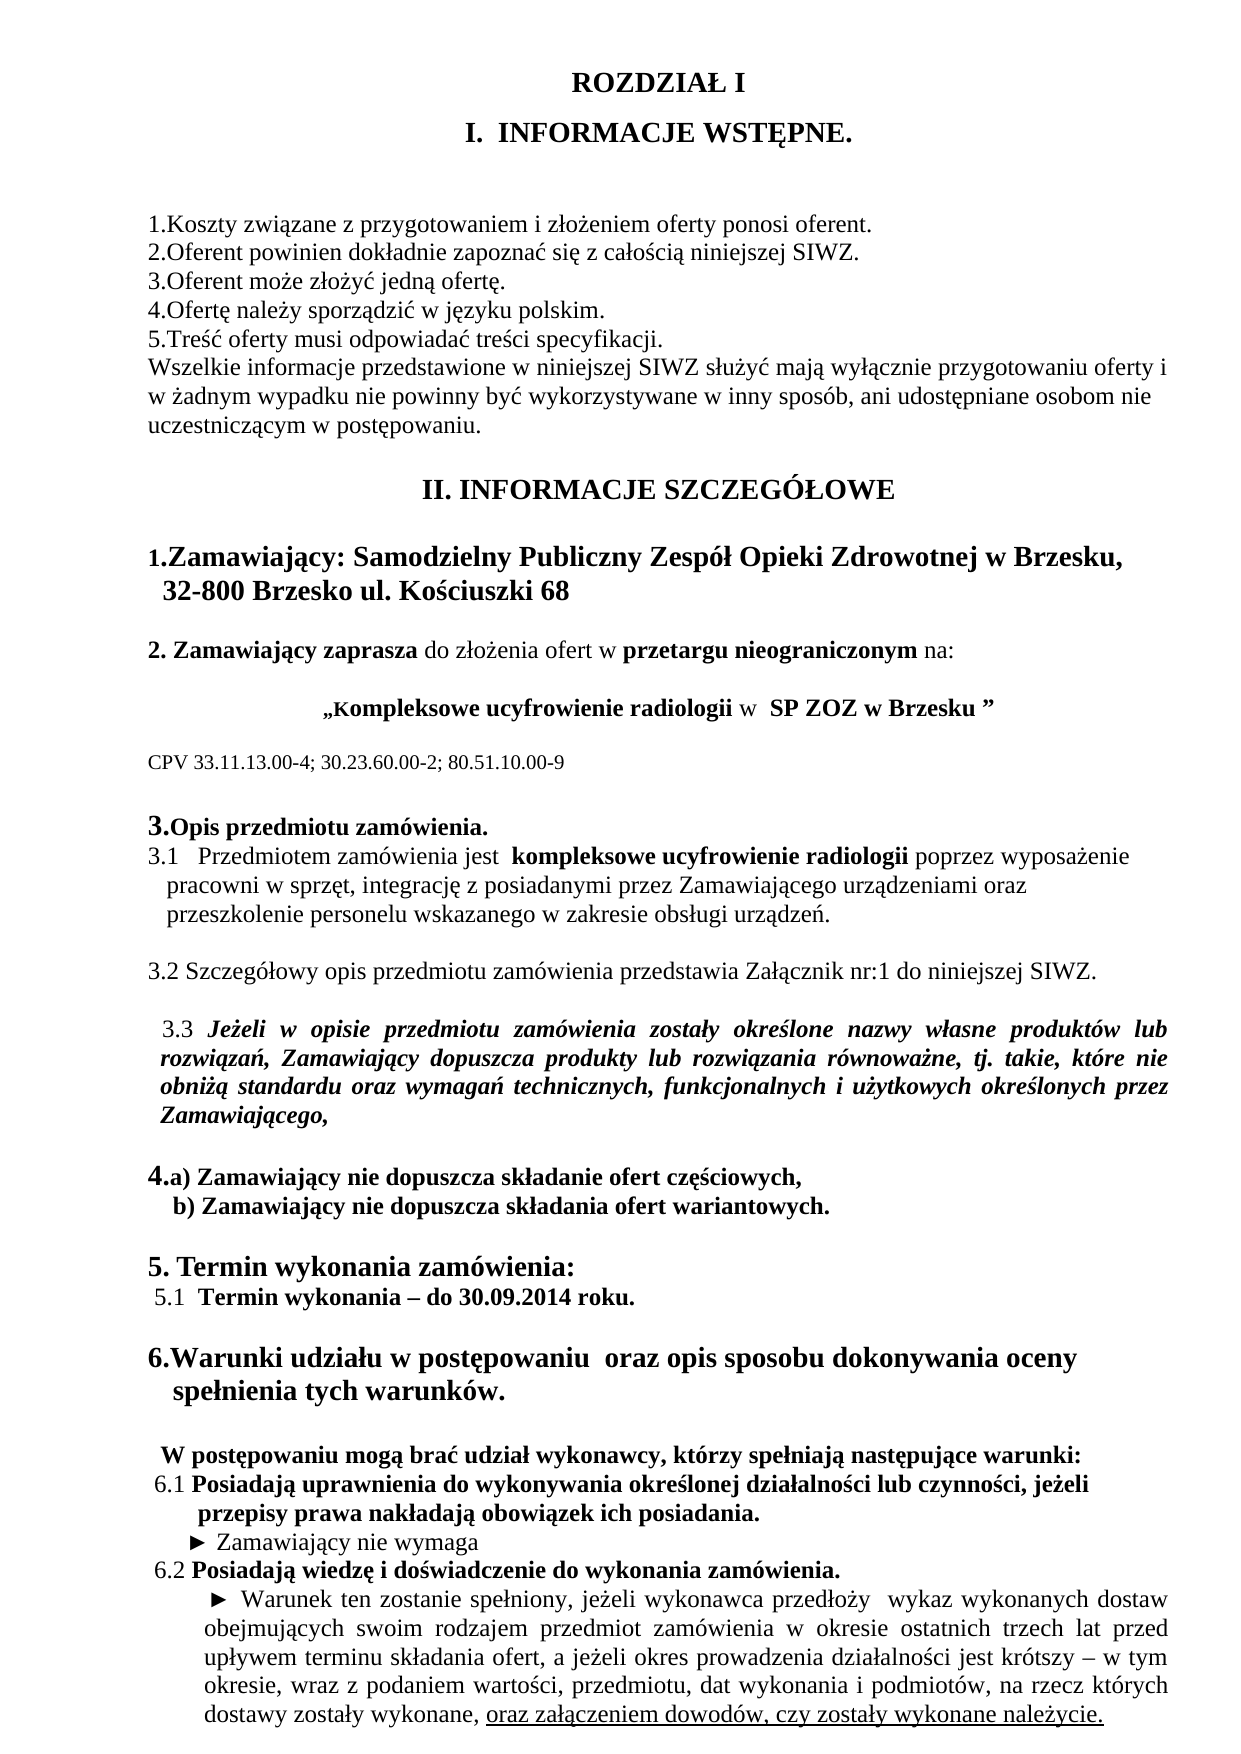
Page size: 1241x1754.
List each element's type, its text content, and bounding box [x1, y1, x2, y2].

text 5.Treść oferty musi odpowiadać treści specyfikacji. [148, 324, 1169, 352]
text 3.3 Jeżeli w opisie przedmiotu zamówienia zostały określone nazwy własne produktów lub rozwiązań, Zamawiający dopuszcza produkty lub rozwiązania równoważne, tj. takie, które nie obniżą standardu oraz wymagań technicznych, funkcjonalnych i użytkowych określonych przez Zamawiającego, [148, 1014, 1169, 1129]
text 4.Ofertę należy sporządzić w języku polskim. [148, 295, 1169, 324]
text 4.a) Zamawiający nie dopuszcza składanie ofert częściowych, [148, 1158, 1169, 1191]
text 3.Opis przedmiotu zamówienia. [148, 808, 1169, 841]
text 6.Warunki udziału w postępowaniu oraz opis sposobu dokonywania oceny spełnienia tych warunków. [148, 1340, 1169, 1407]
text 3.1 Przedmiotem zamówienia jest kompleksowe ucyfrowienie radiologii poprzez wyposażenie pracowni w sprzęt, integrację z posiadanymi przez Zamawiającego urządzeniami oraz przeszkolenie personelu wskazanego w zakresie obsługi urządzeń. [148, 841, 1169, 928]
text CPV 33.11.13.00-4; 30.23.60.00-2; 80.51.10.00-9 [148, 750, 1169, 774]
text 2.Oferent powinien dokładnie zapoznać się z całością niniejszej SIWZ. [148, 237, 1169, 266]
text 2. Zamawiający zaprasza do złożenia ofert w przetargu nieograniczonym na: [148, 635, 1169, 664]
text 5. Termin wykonania zamówienia: [148, 1249, 1169, 1282]
text 5.1 Termin wykonania – do 30.09.2014 roku. [148, 1282, 1169, 1311]
text „Kompleksowe ucyfrowienie radiologii w SP ZOZ w Brzesku ” [148, 693, 1169, 721]
text 6.1 Posiadają uprawnienia do wykonywania określonej działalności lub czynności, jeżeli przepisy prawa nakładają obowiązek ich posiadania. [148, 1469, 1169, 1527]
text ► Warunek ten zostanie spełniony, jeżeli wykonawca przedłoży wykaz wykonanych dostaw obejmujących swoim rodzajem przedmiot zamówienia w okresie ostatnich trzech lat przed upływem terminu składania ofert, a jeżeli okres prowadzenia działalności jest krótszy – w tym okresie, wraz z podaniem wartości, przedmiotu, dat wykonania i podmiotów, na rzecz których dostawy zostały wykonane, oraz załączeniem dowodów, czy zostały wykonane należycie. [148, 1584, 1169, 1728]
text 32-800 Brzesko ul. Kościuszki 68 [148, 573, 1169, 606]
text W postępowaniu mogą brać udział wykonawcy, którzy spełniają następujące warunki: [148, 1440, 1169, 1469]
text I. INFORMACJE WSTĘPNE. [148, 115, 1169, 149]
text 3.Oferent może złożyć jedną ofertę. [148, 266, 1169, 295]
text 3.2 Szczegółowy opis przedmiotu zamówienia przedstawia Załącznik nr:1 do niniejszej SIWZ. [148, 956, 1169, 985]
text 1.Zamawiający: Samodzielny Publiczny Zespół Opieki Zdrowotnej w Brzesku, [148, 539, 1169, 573]
text 6.2 Posiadają wiedzę i doświadczenie do wykonania zamówienia. [148, 1555, 1169, 1584]
text II. INFORMACJE SZCZEGÓŁOWE [148, 472, 1169, 506]
text ► Zamawiający nie wymaga [148, 1527, 1169, 1555]
text Wszelkie informacje przedstawione w niniejszej SIWZ służyć mają wyłącznie przygotowaniu oferty i w żadnym wypadku nie powinny być wykorzystywane w inny sposób, ani udostępniane osobom nie uczestniczącym w postępowaniu. [148, 352, 1169, 439]
text ROZDZIAŁ I [148, 65, 1169, 98]
text 1.Koszty związane z przygotowaniem i złożeniem oferty ponosi oferent. [148, 209, 1169, 237]
text b) Zamawiający nie dopuszcza składania ofert wariantowych. [148, 1191, 1169, 1220]
